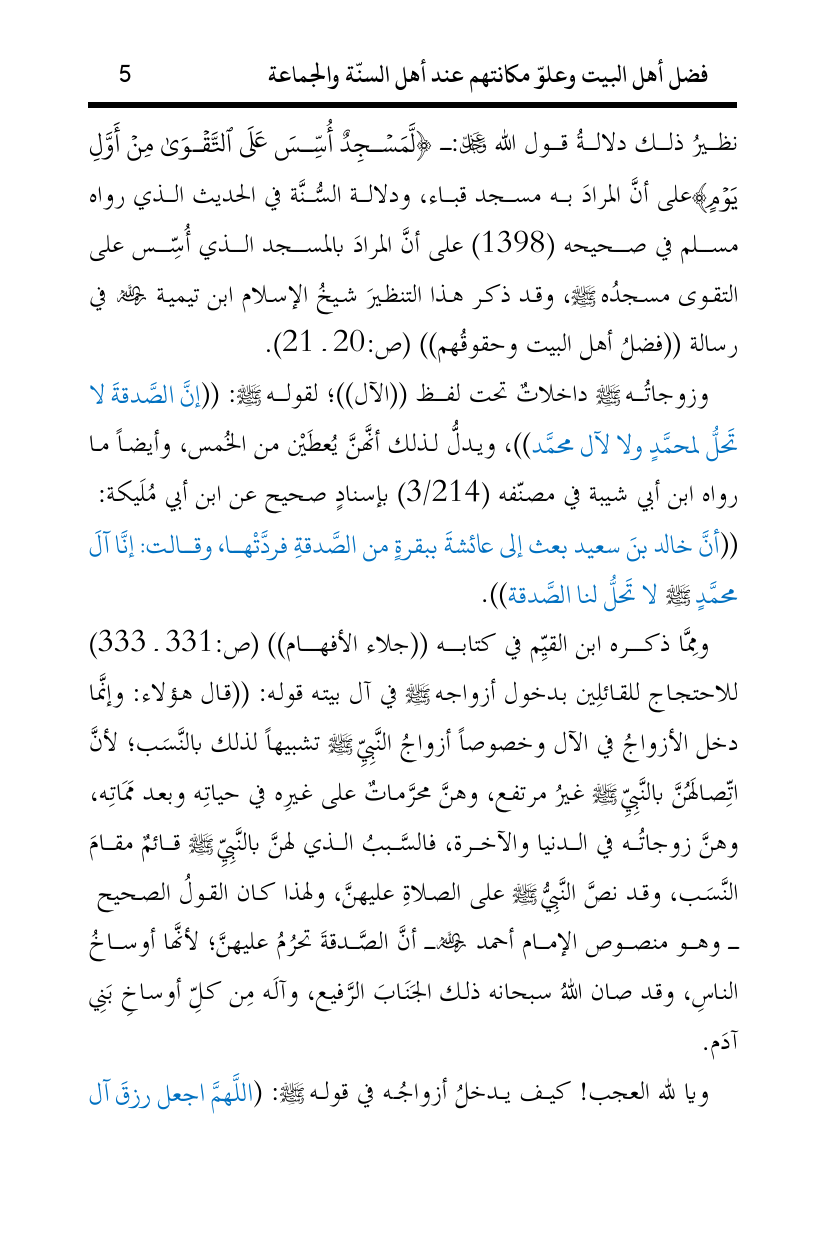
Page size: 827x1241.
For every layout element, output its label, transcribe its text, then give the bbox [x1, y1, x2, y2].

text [89, 1068, 738, 1118]
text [89, 119, 738, 371]
text وزوجاتُه ج داخلاتٌ تحت لفظ ((الآل))؛ لقوله ج: ((إنَّ الصَّدقةَ لا تَحلُّ لمحمَّدٍ ولا لآل محمَّد))، ويدلُّ لذلك أنَّهنَّ يُعطَيْن من الخُمس، وأيضاً ما رواه ابن أبي شيبة في مصنّفه (3/214) بإسنادٍ صحيح عن ابن أبي مُلَيكة: ((أنَّ خالد بنَ سعيد بعث إلى عائشةَ ببقرةٍ من الصَّدقةِ فردَّتْها، وقالت: إنَّا آلَ محمَّدٍ ج لا تَحلُّ لنا الصَّدقة)). [89, 371, 738, 620]
text ومِمَّا ذكره ابن القيِّم في كتابه ((جلاء الأفهام)) (ص:331 ـ 333) للاحتجاج للقائلِين بدخول أزواجه ج في آل بيته قوله: ((قال هؤلاء: وإنَّما دخل الأزواجُ في الآل وخصوصاً أزواجُ النَّبِيِّ ج تشبيهاً لذلك بالنَّسَب؛ لأنَّ اتِّصالَهُنَّ بالنَّبِيِّ ج غيرُ مرتفع، وهنَّ محرَّماتٌ على غيرِه في حياتِه وبعد مَمَاتِه، وهنَّ زوجاتُه في الدنيا والآخرة، فالسَّببُ الذي لهنَّ بالنَّبِيِّ ج قائمٌ مقامَ النَّسَب، وقد نصَّ النَّبِيُّ ج على الصلاةِ عليهنَّ، ولهذا كان القولُ الصحيح ـ وهو منصوص الإمام أحمد /ـ أنَّ الصَّدقةَ تحرُمُ عليهنَّ؛ لأنَّها أوساخُ الناسِ، وقد صان اللهُ سبحانه ذلك الجَنَابَ الرَّفيع، وآلَه مِن كلِّ أوساخِ بَنِي آدَم. [89, 620, 738, 1068]
